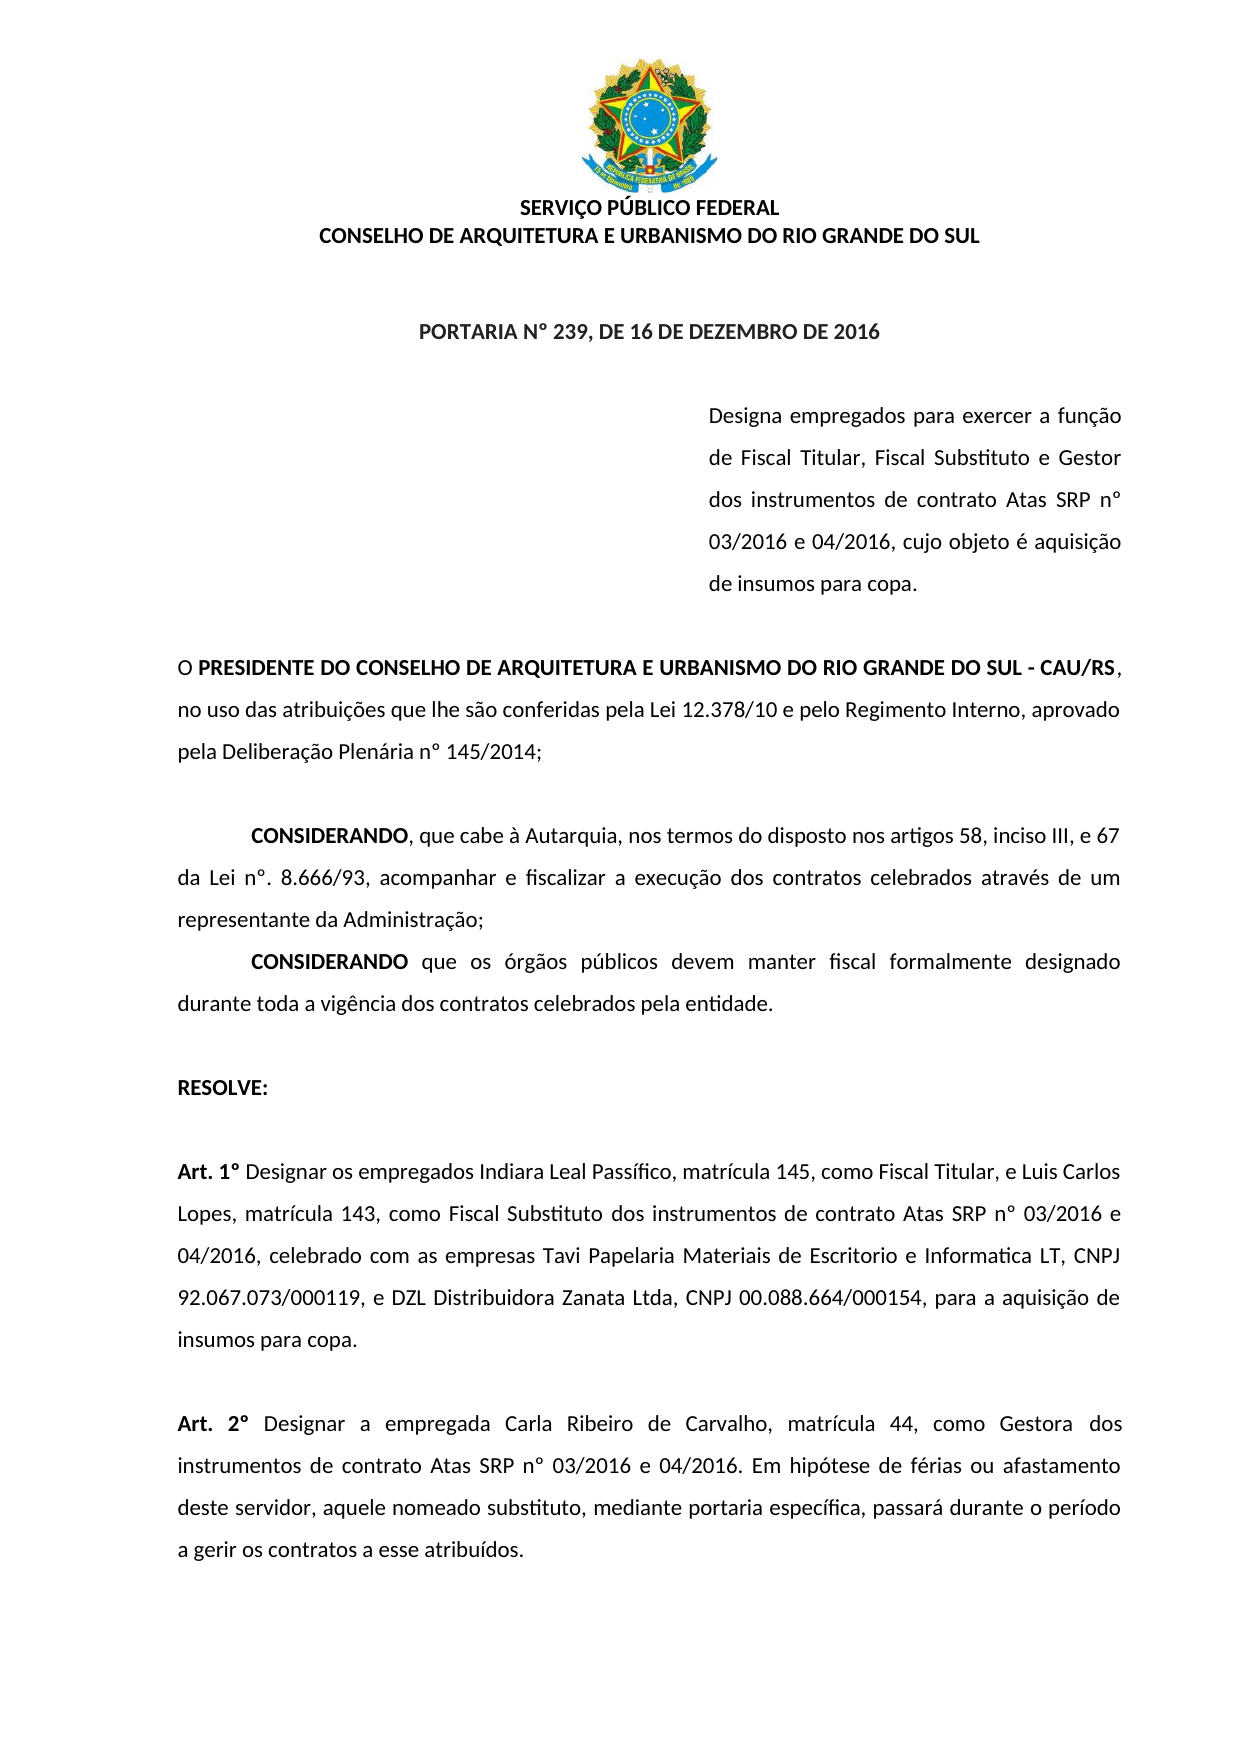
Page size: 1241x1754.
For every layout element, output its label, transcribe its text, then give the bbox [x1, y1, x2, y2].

picture [581, 59, 718, 193]
text O PRESIDENTE DO CONSELHO DE ARQUITETURA E URBANISMO DO RIO GRANDE DO SUL - CAU/RS, no uso das atribuições que lhe são conferidas pela Lei 12.378/10 e pelo Regimento Interno, aprovado pela Deliberação Plenária nº 145/2014; [177, 653, 1122, 765]
text PORTARIA Nº 239, DE 16 DE DEZEMBRO DE 2016 [177, 317, 1122, 345]
list CONSIDERANDO, que cabe à Autarquia, nos termos do disposto nos artigos 58, inciso III, e 67 da Lei nº. 8.666/93, acompanhar e fiscalizar a execução dos contratos celebrados através de um representante da Administração; [177, 821, 1122, 933]
text Designa empregados para exercer a função de Fiscal Titular, Fiscal Substituto e Gestor dos instrumentos de contrato Atas SRP nº 03/2016 e 04/2016, cujo objeto é aquisição de insumos para copa. [709, 401, 1122, 597]
text CONSIDERANDO que os órgãos públicos devem manter fiscal formalmente designado durante toda a vigência dos contratos celebrados pela entidade. [177, 947, 1122, 1017]
text Art. 2º Designar a empregada Carla Ribeiro de Carvalho, matrícula 44, como Gestora dos instrumentos de contrato Atas SRP nº 03/2016 e 04/2016. Em hipótese de férias ou afastamento deste servidor, aquele nomeado substituto, mediante portaria específica, passará durante o período a gerir os contratos a esse atribuídos. [177, 1409, 1122, 1563]
text Art. 1º Designar os empregados Indiara Leal Passífico, matrícula 145, como Fiscal Titular, e Luis Carlos Lopes, matrícula 143, como Fiscal Substituto dos instrumentos de contrato Atas SRP nº 03/2016 e 04/2016, celebrado com as empresas Tavi Papelaria Materiais de Escritorio e Informatica LT, CNPJ 92.067.073/000119, e DZL Distribuidora Zanata Ltda, CNPJ 00.088.664/000154, para a aquisição de insumos para copa. [177, 1157, 1122, 1353]
text RESOLVE: [177, 1073, 1122, 1101]
